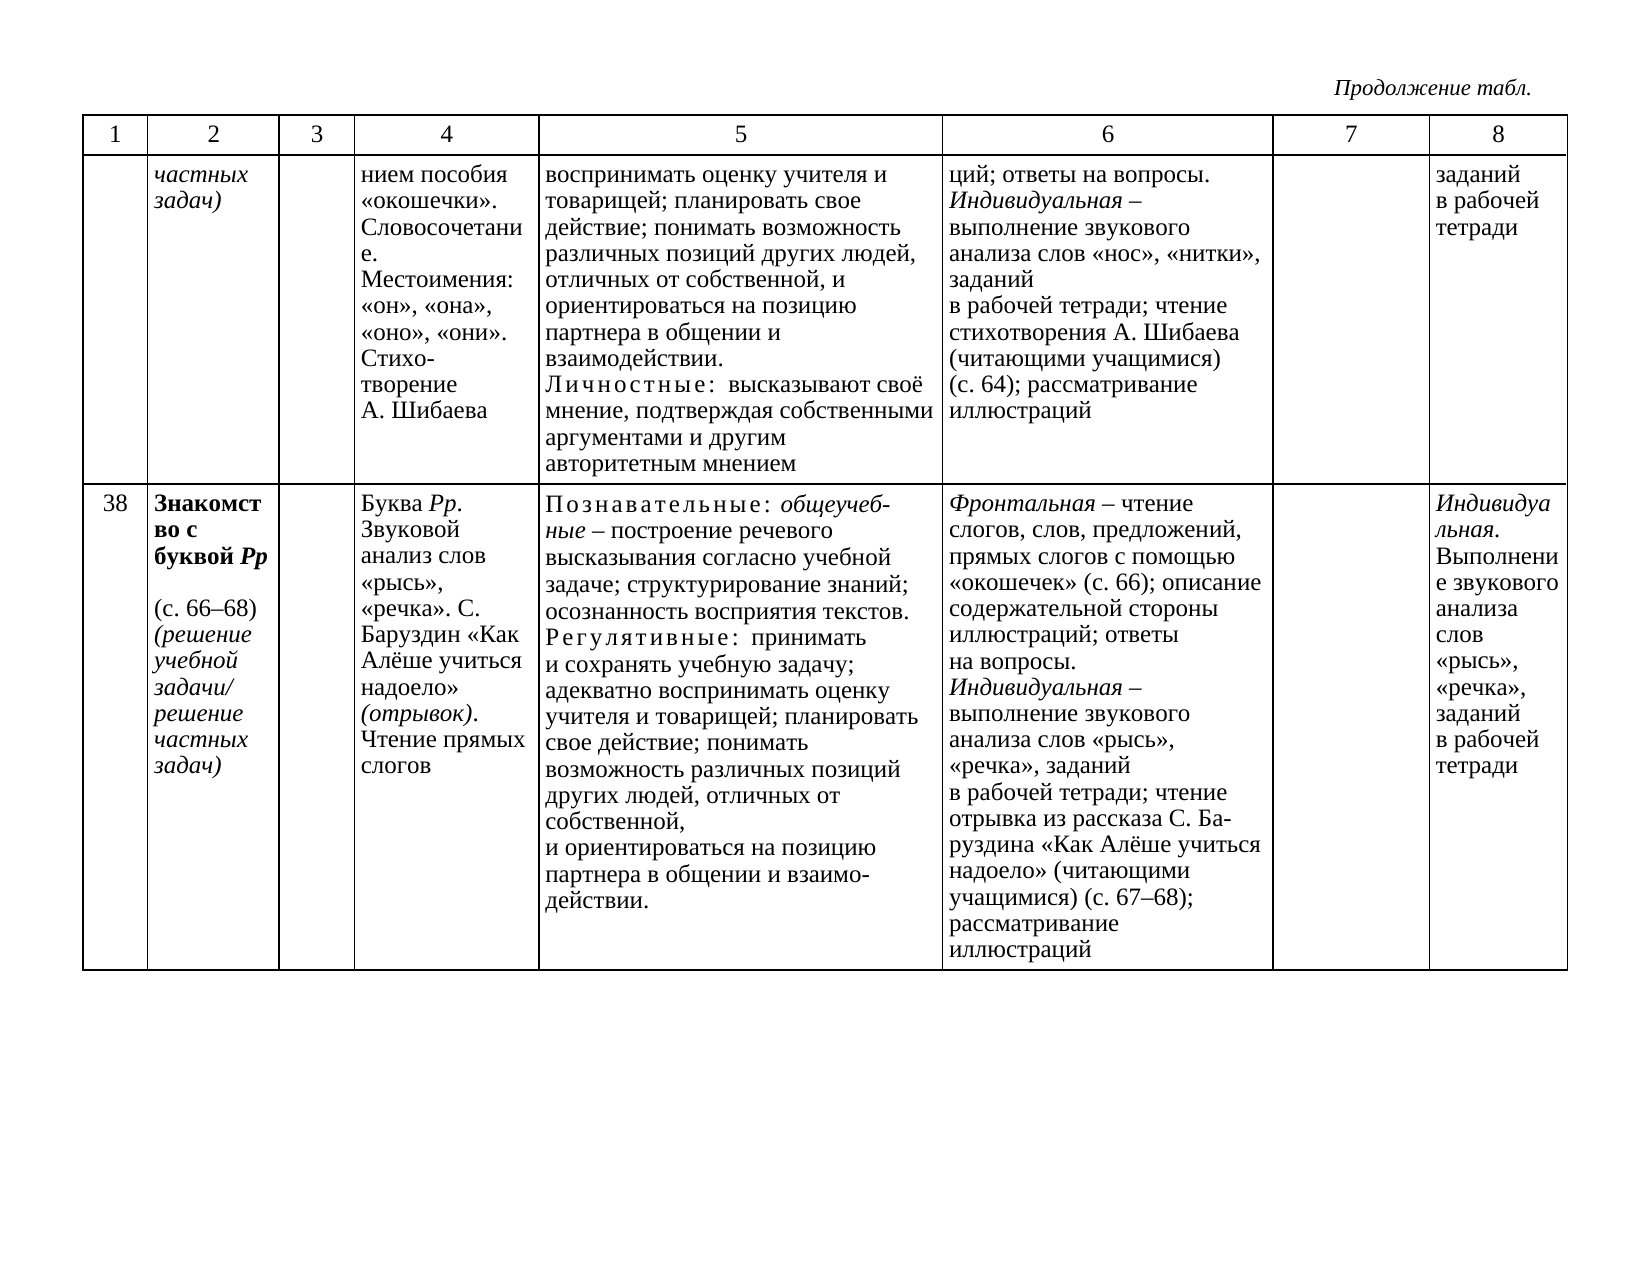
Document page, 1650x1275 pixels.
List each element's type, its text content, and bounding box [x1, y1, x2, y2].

table_header 7 [1274, 116, 1429, 154]
table_header 3 [280, 116, 354, 154]
table_cell Фронтальная – чтение слогов, слов, предложений, прямых слогов с помощью «окошечек» (с. 66); описание содержательной стороны иллюстраций; ответы на вопросы. Индивидуальная – выполнение звукового анализа слов «рысь», «речка», заданий в рабочей тетради; чтение отрывка из рассказа С. Ба- руздина «Как Алёше учиться надоело» (читающими учащимися) (с. 67–68); рассматривание иллюстраций [943, 485, 1272, 969]
table_cell Познавательные: общеучеб- ные – построение речевого высказывания согласно учебной задаче; структурирование знаний; осознанность восприятия текстов. Регулятивные: принимать и сохранять учебную задачу; адекватно воспринимать оценку учителя и товарищей; планировать свое действие; понимать возможность различных позиций других людей, отличных от собственной, и ориентироваться на позицию партнера в общении и взаимо- действии. [540, 485, 942, 969]
table_cell частных задач) [148, 156, 278, 483]
table_header 6 [943, 116, 1272, 154]
table_cell [84, 156, 147, 483]
table_cell заданий в рабочей тетради [1430, 154, 1567, 483]
text Продолжение табл. [118, 74, 1532, 100]
table_cell 38 [84, 485, 147, 969]
table_cell [280, 156, 354, 483]
table_header 1 [84, 116, 147, 154]
table_cell [1274, 156, 1429, 483]
table_header 8 [1430, 116, 1567, 154]
table_cell [1274, 485, 1429, 969]
table_cell [280, 485, 354, 969]
table_header 2 [148, 116, 278, 154]
table_cell ций; ответы на вопросы. Индивидуальная – выполнение звукового анализа слов «нос», «нитки», заданий в рабочей тетради; чтение стихотворения А. Шибаева (читающими учащимися) (с. 64); рассматривание иллюстраций [943, 156, 1272, 483]
table_cell Индивидуальная. Выполнение звукового анализа слов «рысь», «речка», заданий в рабочей тетради [1430, 483, 1567, 969]
table_header 4 [355, 116, 538, 154]
table_cell нием пособия «окошечки». Словосочетание. Местоимения: «он», «она», «оно», «они». Стихо- творение А. Шибаева [355, 156, 538, 483]
table_cell Знакомство с буквой Рр (с. 66–68) (решение учебной задачи/ решение частных задач) [148, 485, 278, 969]
table_header 5 [540, 116, 942, 154]
table_cell воспринимать оценку учителя и товарищей; планировать свое действие; понимать возможность различных позиций других людей, отличных от собственной, и ориентироваться на позицию партнера в общении и взаимодействии. Личностные: высказывают своё мнение, подтверждая собственными аргументами и другим авторитетным мнением [540, 156, 942, 483]
table_cell Буква Рр. Звуковой анализ слов «рысь», «речка». С. Баруздин «Как Алёше учиться надоело» (отрывок). Чтение прямых слогов [355, 485, 538, 969]
